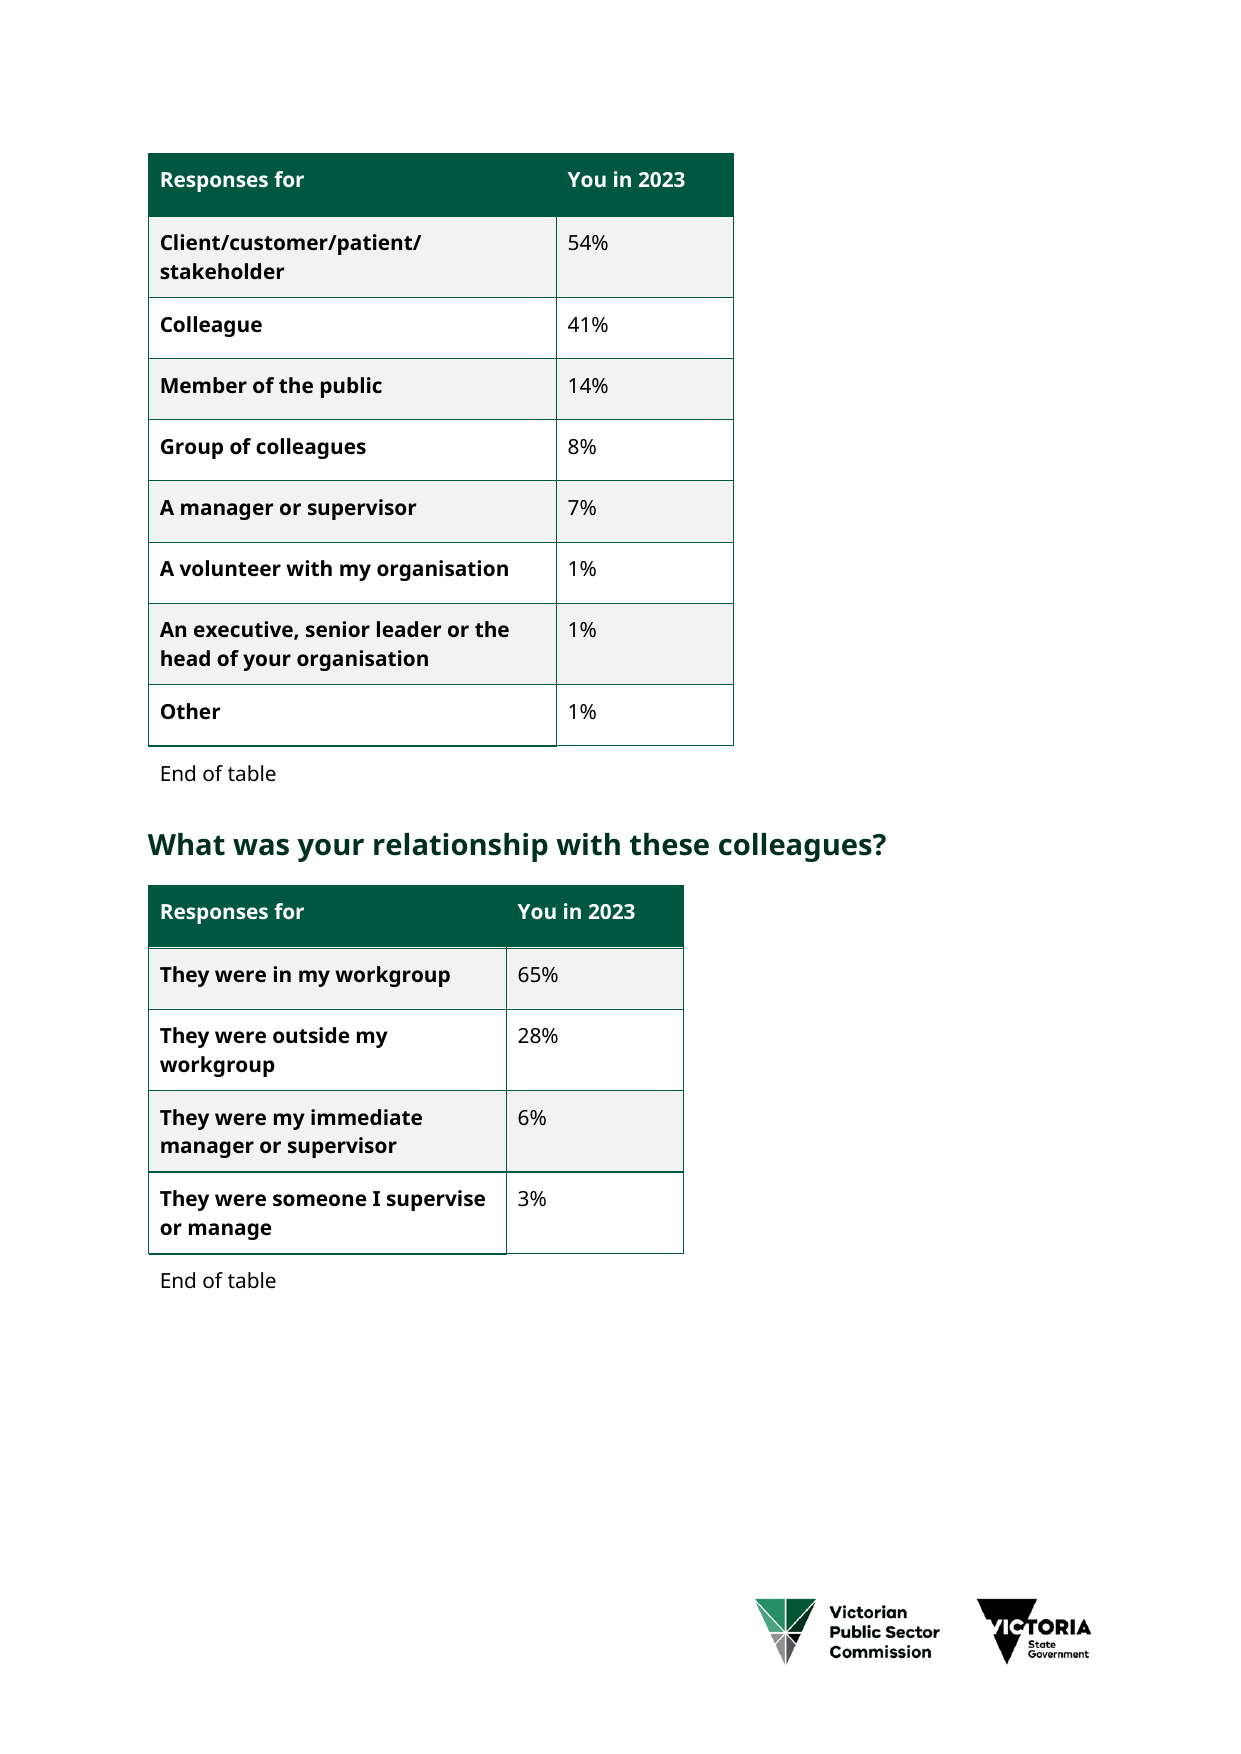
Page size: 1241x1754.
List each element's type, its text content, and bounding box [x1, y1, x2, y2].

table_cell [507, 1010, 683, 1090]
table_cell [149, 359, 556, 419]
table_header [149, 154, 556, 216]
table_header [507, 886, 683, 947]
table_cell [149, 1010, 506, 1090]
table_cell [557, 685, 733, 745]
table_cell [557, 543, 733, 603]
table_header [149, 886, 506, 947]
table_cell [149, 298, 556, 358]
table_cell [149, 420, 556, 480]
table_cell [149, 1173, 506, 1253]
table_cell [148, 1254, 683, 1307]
picture [754, 1598, 1093, 1666]
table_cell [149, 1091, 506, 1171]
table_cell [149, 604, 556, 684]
subtitle What was your relationship with these colleagues? [148, 824, 1092, 864]
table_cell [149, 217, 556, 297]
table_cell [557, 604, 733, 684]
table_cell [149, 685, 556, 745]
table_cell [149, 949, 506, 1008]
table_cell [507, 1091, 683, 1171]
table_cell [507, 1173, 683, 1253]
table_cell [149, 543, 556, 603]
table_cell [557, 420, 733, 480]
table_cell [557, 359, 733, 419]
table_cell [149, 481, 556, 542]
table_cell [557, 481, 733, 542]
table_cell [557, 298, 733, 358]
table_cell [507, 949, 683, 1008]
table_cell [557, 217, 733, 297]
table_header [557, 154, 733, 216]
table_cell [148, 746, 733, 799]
